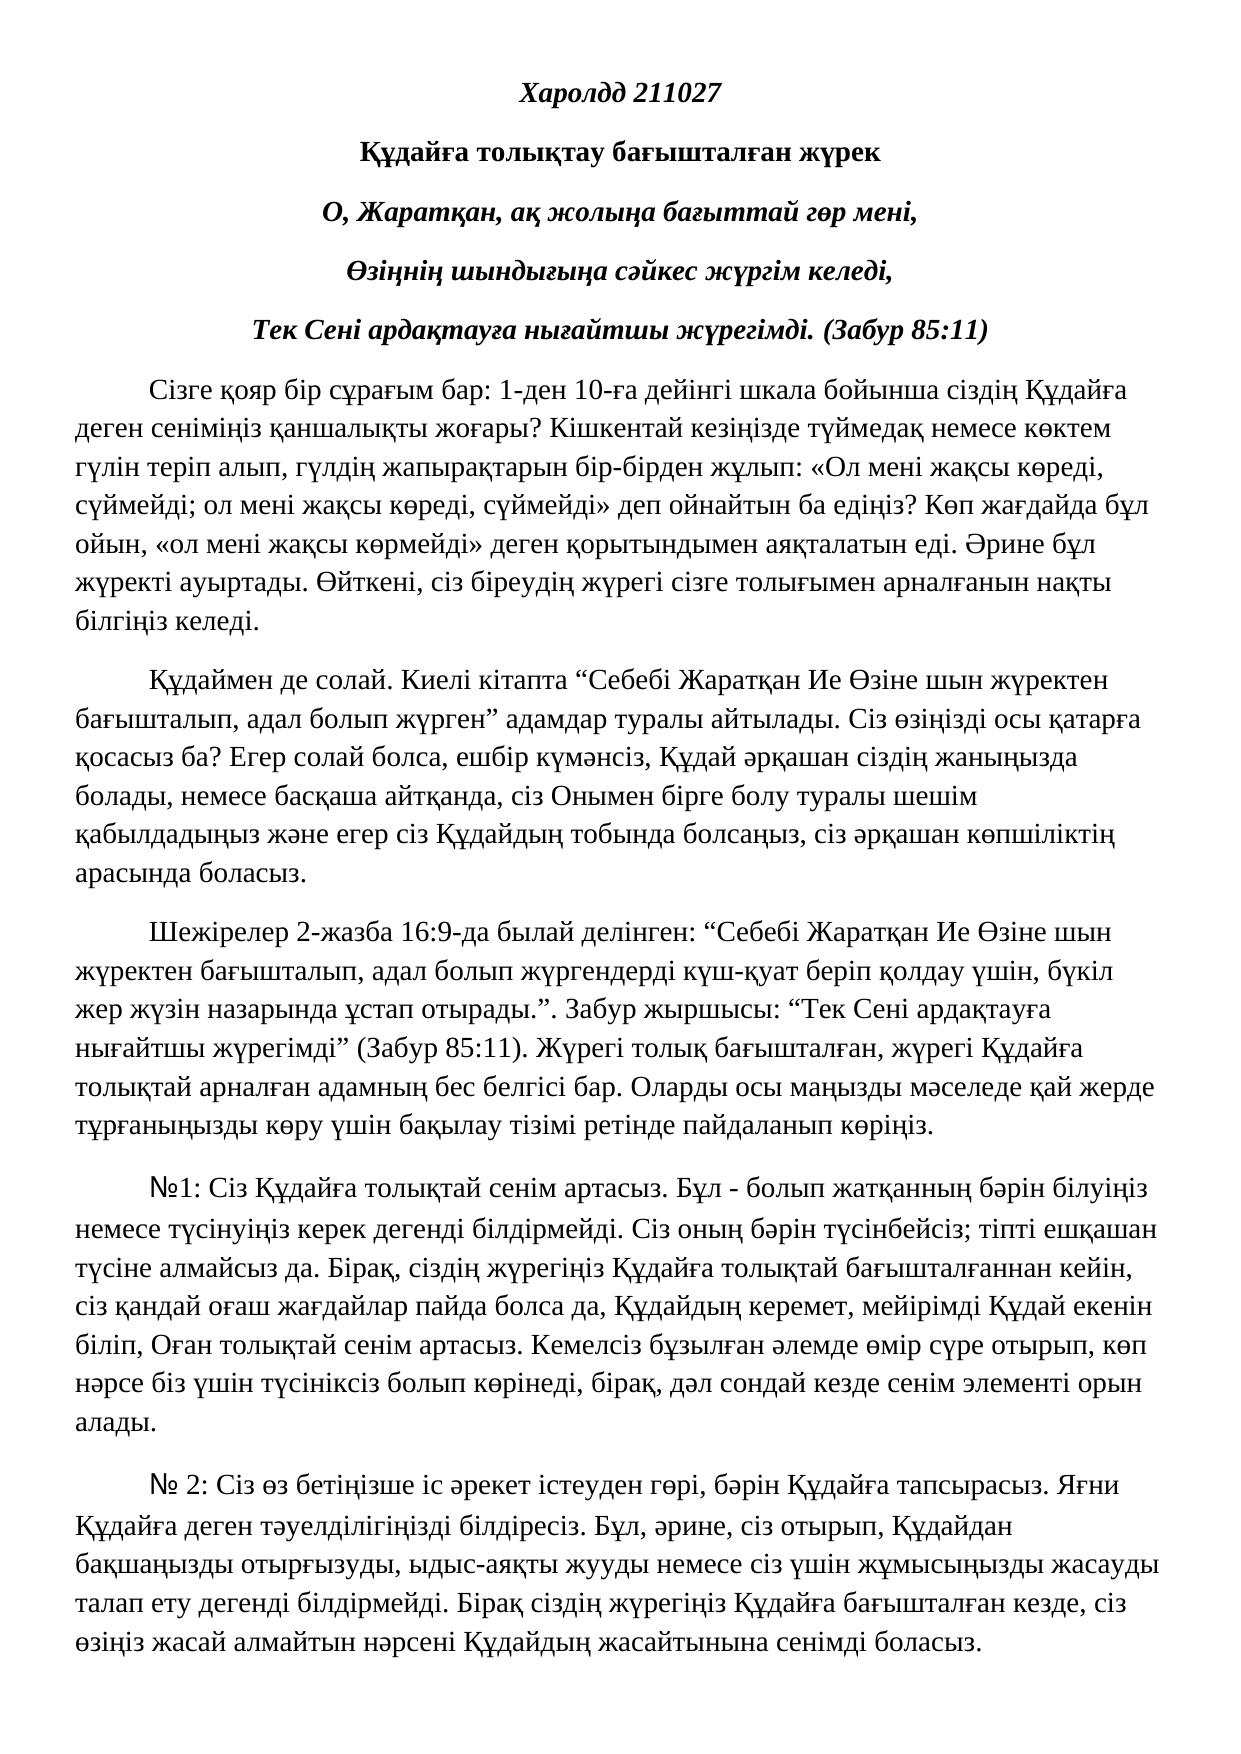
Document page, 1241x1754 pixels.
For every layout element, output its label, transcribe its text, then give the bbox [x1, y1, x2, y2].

text № 2: Сіз өз бетіңізше іс әрекет істеуден гөрі, бәрін Құдайға тапсырасыз. Яғни Құдайға деген тәуелділігіңізді білдіресіз. Бұл, әрине, сіз отырып, Құдайдан бақшаңызды отырғызуды, ыдыс-аяқты жууды немесе сіз үшін жұмысыңызды жасауды талап ету дегенді білдірмейді. Бірақ сіздің жүрегіңіз Құдайға бағышталған кезде, сіз өзіңіз жасай алмайтын нәрсені Құдайдың жасайтынына сенімді боласыз. [75, 1463, 1165, 1657]
text №1: Сіз Құдайға толықтай сенім артасыз. Бұл - болып жатқанның бәрін білуіңіз немесе түсінуіңіз керек дегенді білдірмейді. Сіз оның бәрін түсінбейсіз; тіпті ешқашан түсіне алмайсыз да. Бірақ, сіздің жүрегіңіз Құдайға толықтай бағышталғаннан кейін, сіз қандай оғаш жағдайлар пайда болса да, Құдайдың керемет, мейірімді Құдай екенін біліп, Оған толықтай сенім артасыз. Кемелсіз бұзылған әлемде өмір сүре отырып, көп нәрсе біз үшін түсініксіз болып көрінеді, бірақ, дәл сондай кезде сенім элементі орын алады. [75, 1167, 1165, 1438]
text О, Жаратқан, ақ жолыңа бағыттай гөр мені, [75, 194, 1165, 227]
text Құдайға толықтау бағышталған жүрек [75, 134, 1165, 168]
text Өзіңнің шындығыңа сәйкес жүргім келеді, [75, 253, 1165, 287]
text Тек Сені ардақтауға нығайтшы жүрегімді. (Забур 85:11) [75, 312, 1165, 346]
text Харолдд 211027 [75, 75, 1165, 108]
text Сізге қояр бір сұрағым бар: 1-ден 10-ға дейінгі шкала бойынша сіздің Құдайға деген сеніміңіз қаншалықты жоғары? Кішкентай кезіңізде түймедақ немесе көктем гүлін теріп алып, гүлдің жапырақтарын бір-бірден жұлып: «Ол мені жақсы көреді, сүймейді; ол мені жақсы көреді, сүймейді» деп ойнайтын ба едіңіз? Көп жағдайда бұл ойын, «ол мені жақсы көрмейді» деген қорытындымен аяқталатын еді. Әрине бұл жүректі ауыртады. Өйткені, сіз біреудің жүрегі сізге толығымен арналғанын нақты білгіңіз келеді. [75, 372, 1165, 637]
text Құдаймен де солай. Киелі кітапта “Себебі Жаратқан Ие Өзіне шын жүректен бағышталып, адал болып жүрген” адамдар туралы айтылады. Сіз өзіңізді осы қатарға қосасыз ба? Егер солай болса, ешбір күмәнсіз, Құдай әрқашан сіздің жаныңызда болады, немесе басқаша айтқанда, сіз Онымен бірге болу туралы шешім қабылдадыңыз және егер сіз Құдайдың тобында болсаңыз, сіз әрқашан көпшіліктің арасында боласыз. [75, 662, 1165, 889]
text Шежірелер 2-жазба 16:9-да былай делінген: “Себебі Жаратқан Ие Өзіне шын жүректен бағышталып, адал болып жүргендерді күш-қуат беріп қолдау үшін, бүкіл жер жүзін назарында ұстап отырады.”. Забур жыршысы: “Тек Сені ардақтауға нығайтшы жүрегімді” (Забур 85:11). Жүрегі толық бағышталған, жүрегі Құдайға толықтай арналған адамның бес белгісі бар. Оларды осы маңызды мәселеде қай жерде тұрғаныңызды көру үшін бақылау тізімі ретінде пайдаланып көріңіз. [75, 914, 1165, 1141]
